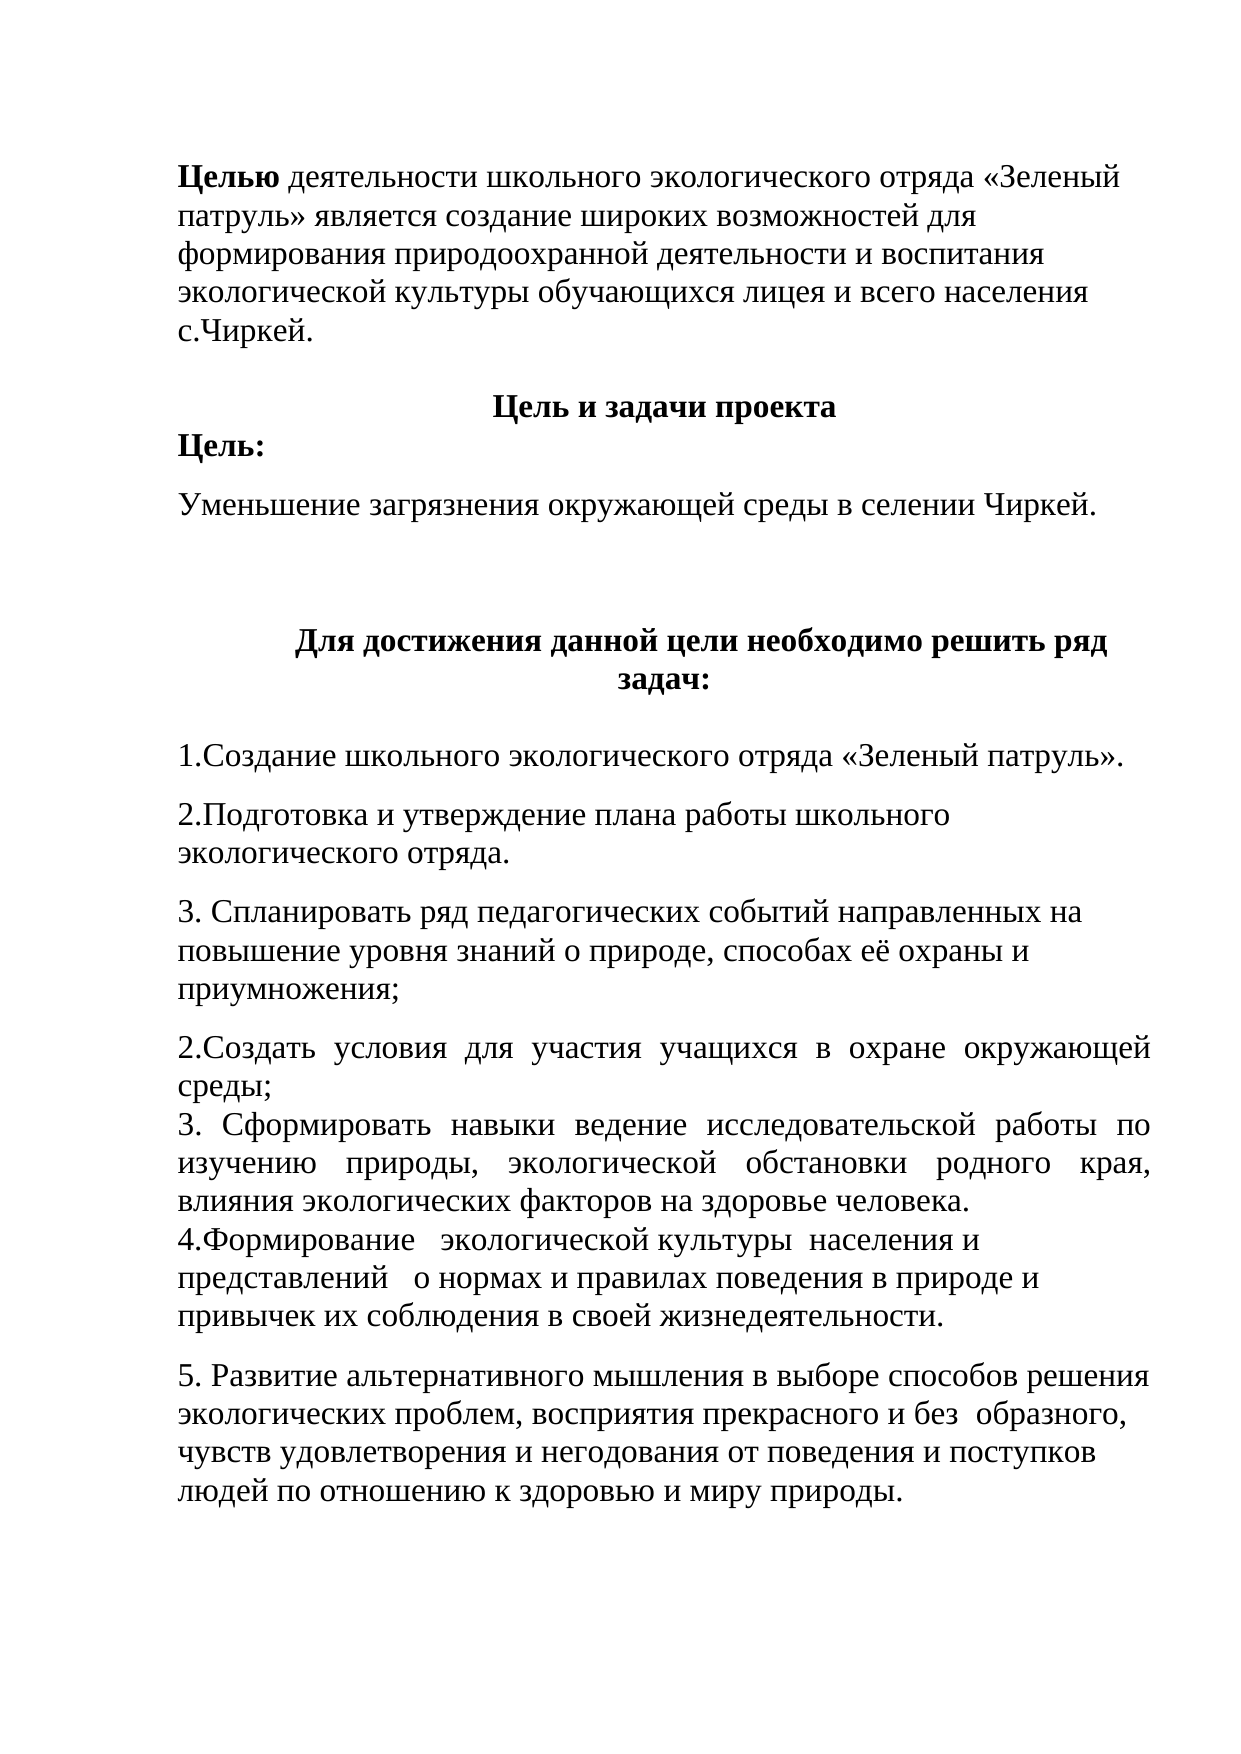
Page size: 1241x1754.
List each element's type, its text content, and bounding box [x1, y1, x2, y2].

text 2.Создать условия для участия учащихся в охране окружающей среды; [177, 1027, 1152, 1104]
text 3. Сформировать навыки ведение исследовательской работы по изучению природы, экологической обстановки родного края, влияния экологических факторов на здоровье человека. [177, 1104, 1152, 1219]
text Целью деятельности школьного экологического отряда «Зеленый патруль» является создание широких возможностей для формирования природоохранной деятельности и воспитания экологической культуры обучающихся лицея и всего населения с.Чиркей. [177, 156, 1152, 348]
text 3. Спланировать ряд педагогических событий направленных на повышение уровня знаний о природе, способах её охраны и приумножения; [177, 891, 1152, 1006]
text Уменьшение загрязнения окружающей среды в селении Чиркей. [177, 484, 1152, 522]
text Цель и задачи проекта [177, 386, 1152, 425]
text 5. Развитие альтернативного мышления в выборе способов решения экологических проблем, восприятия прекрасного и без образного, чувств удовлетворения и негодования от поведения и поступков людей по отношению к здоровью и миру природы. [177, 1355, 1152, 1508]
text 1.Создание школьного экологического отряда «Зеленый патруль». [177, 735, 1152, 773]
text 2.Подготовка и утверждение плана работы школьного экологического отряда. [177, 794, 1152, 871]
text Для достижения данной цели необходимо решить ряд задач: [177, 620, 1152, 696]
text Цель: [177, 425, 1152, 463]
text 4.Формирование экологической культуры населения и представлений о нормах и правилах поведения в природе и привычек их соблюдения в своей жизнедеятельности. [177, 1219, 1152, 1334]
